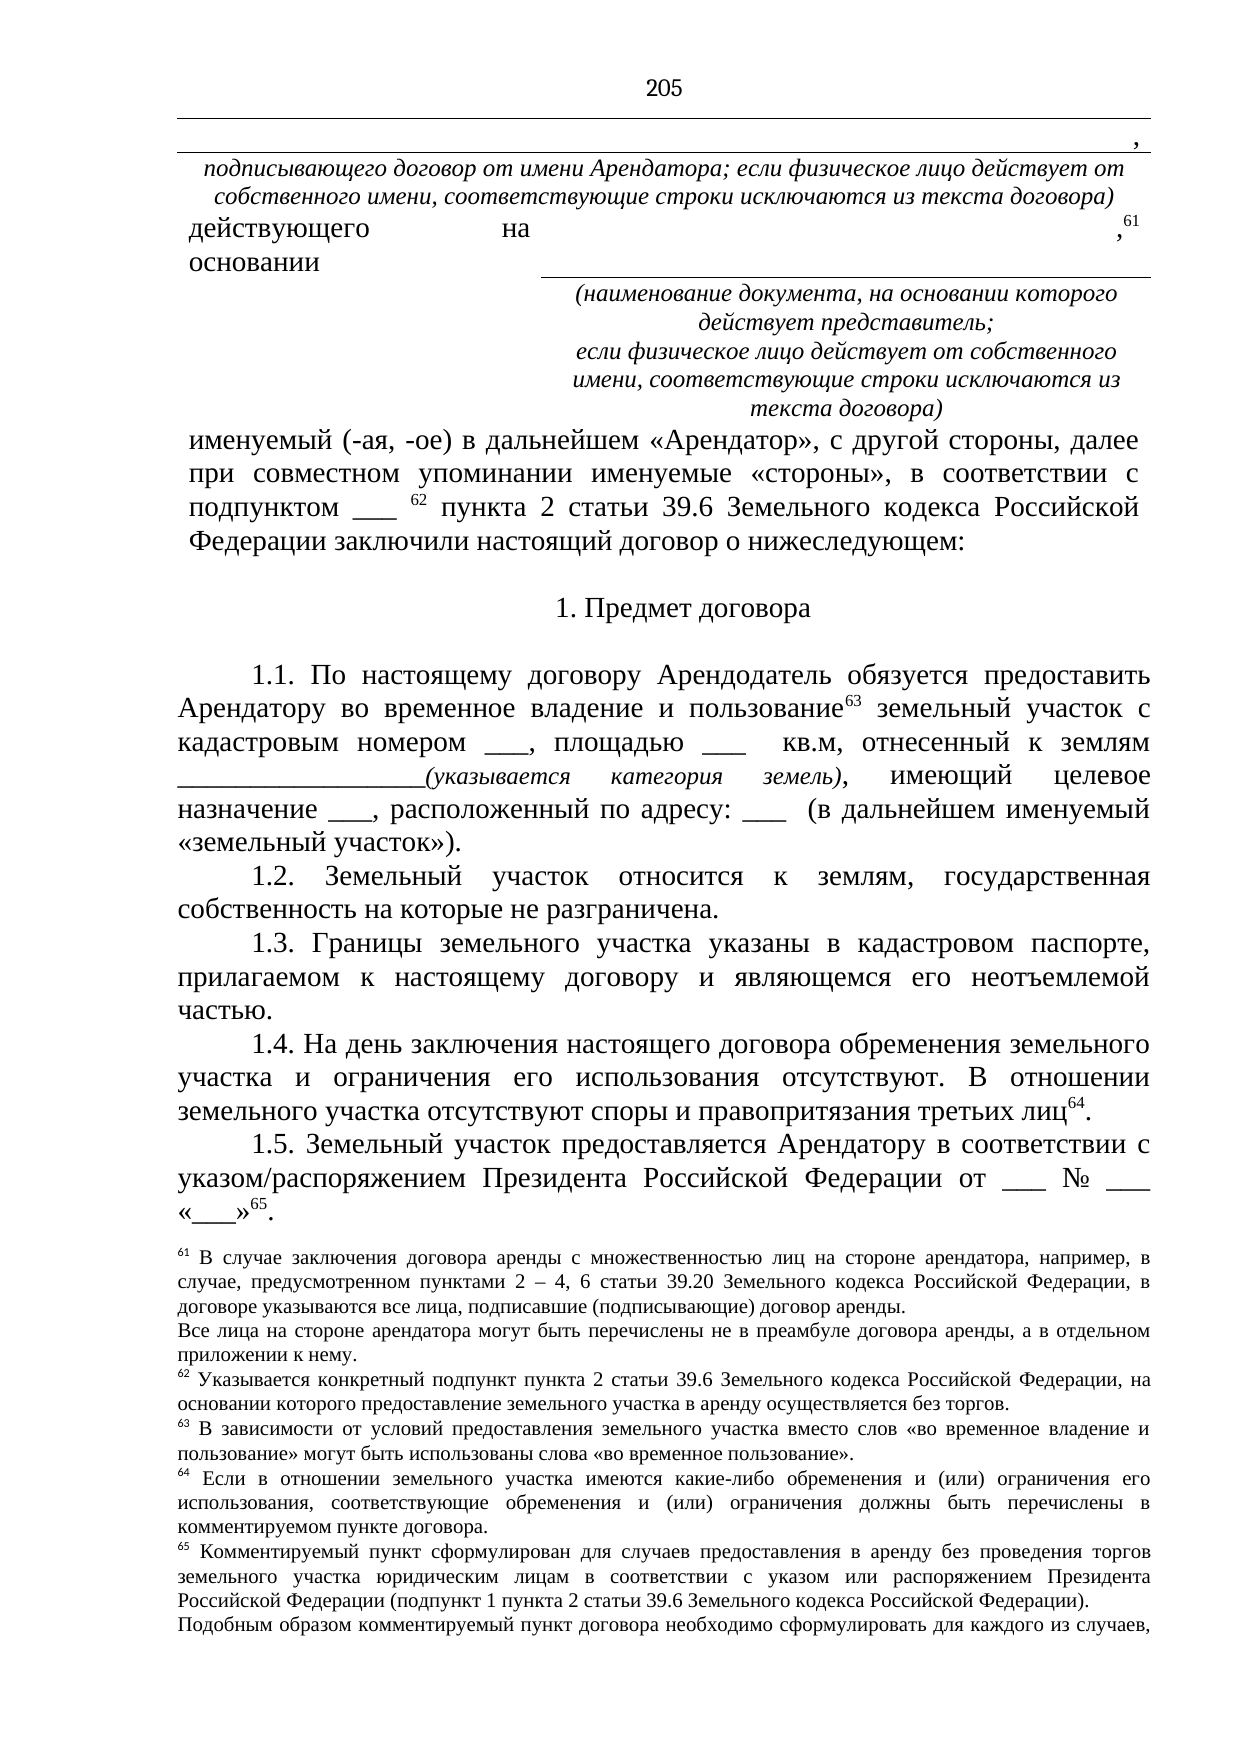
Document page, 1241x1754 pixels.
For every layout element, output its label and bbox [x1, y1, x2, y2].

table_header [166, 118, 1162, 1227]
